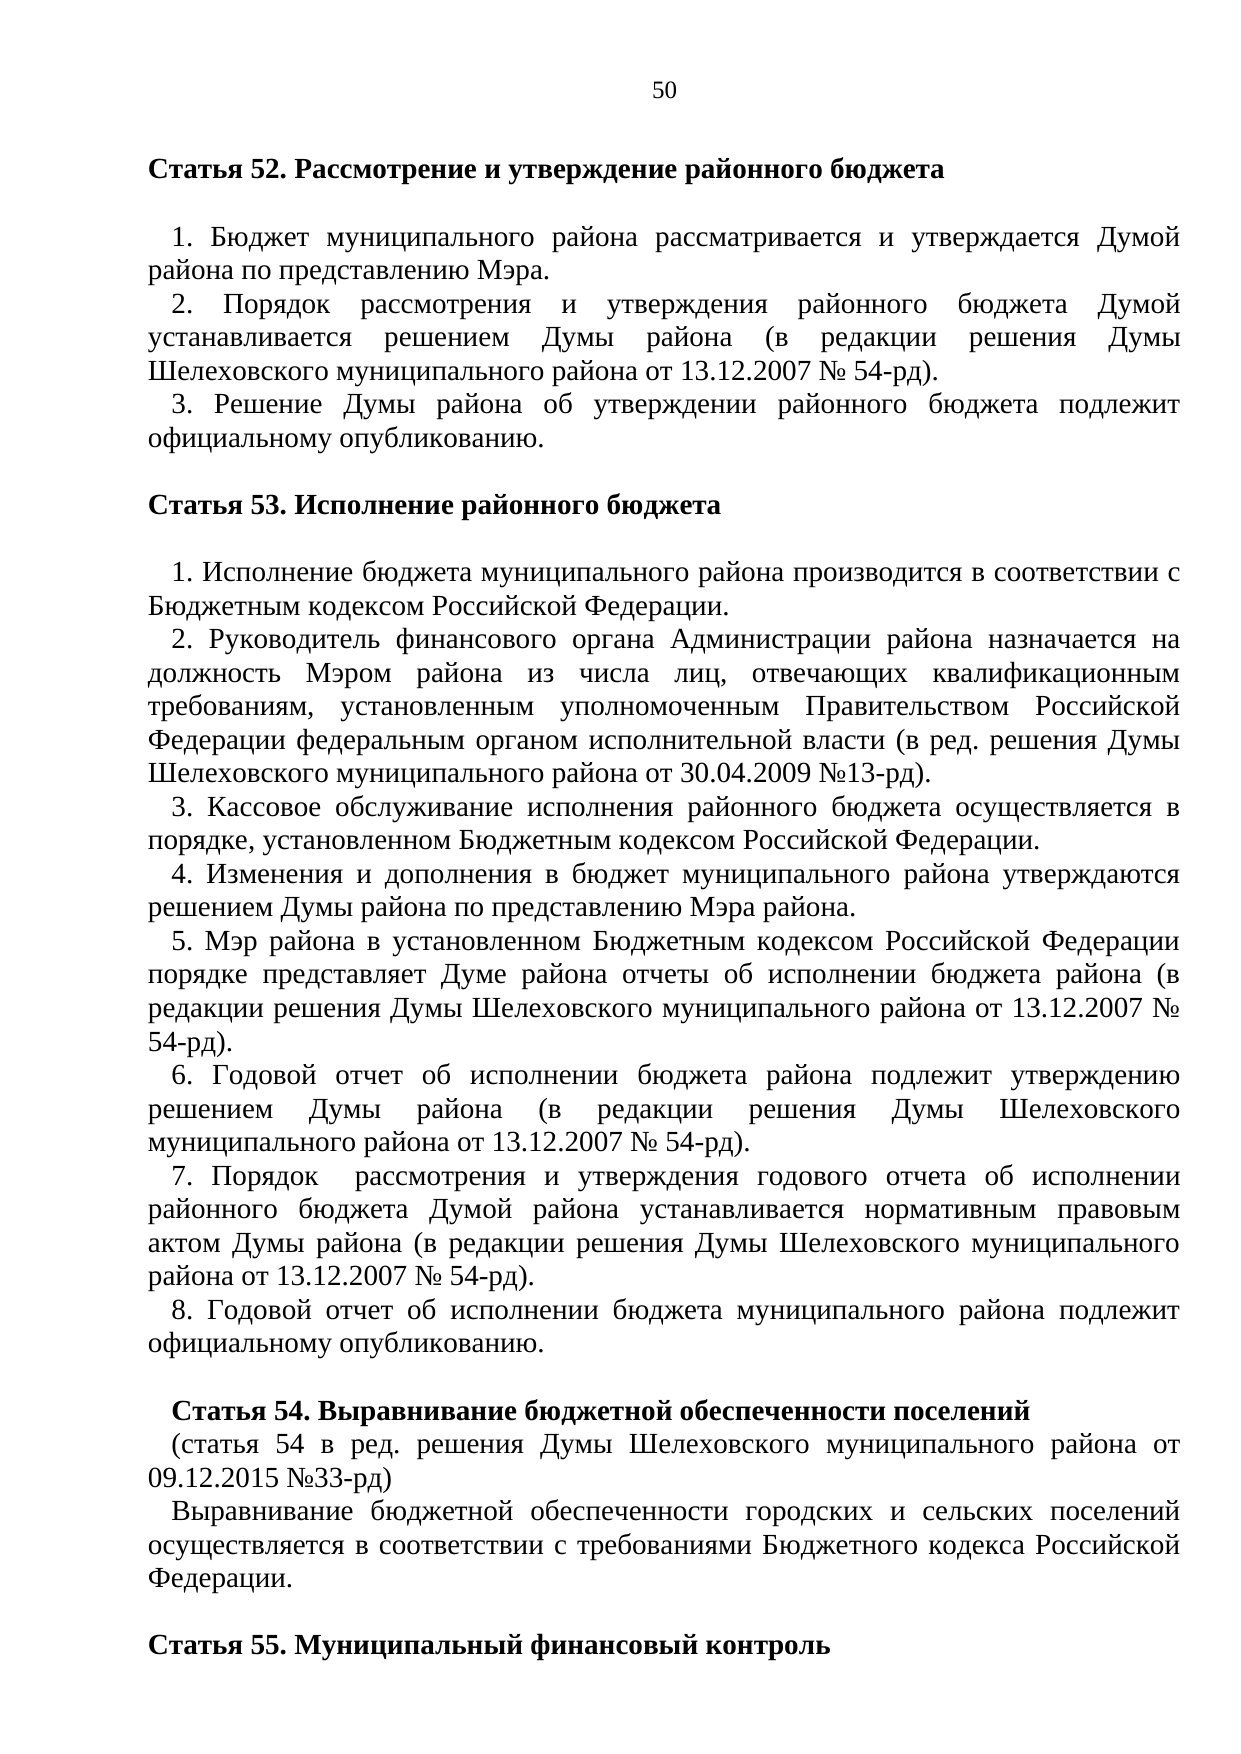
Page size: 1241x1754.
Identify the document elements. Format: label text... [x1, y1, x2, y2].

text 1. Бюджет муниципального района рассматривается и утверждается Думой района по представлению Мэра. [148, 219, 1181, 286]
subtitle Статья 53. Исполнение районного бюджета [148, 487, 1181, 521]
text 7. Порядок рассмотрения и утверждения годового отчета об исполнении районного бюджета Думой района устанавливается нормативным правовым актом Думы района (в редакции решения Думы Шелеховского муниципального района от 13.12.2007 № 54-рд). [148, 1158, 1181, 1292]
text Выравнивание бюджетной обеспеченности городских и сельских поселений осуществляется в соответствии с требованиями Бюджетного кодекса Российской Федерации. [148, 1493, 1181, 1594]
text Статья 54. Выравнивание бюджетной обеспеченности поселений [148, 1393, 1181, 1426]
text (статья 54 в ред. решения Думы Шелеховского муниципального района от 09.12.2015 №33-рд) [148, 1426, 1181, 1493]
text 6. Годовой отчет об исполнении бюджета района подлежит утверждению решением Думы района (в редакции решения Думы Шелеховского муниципального района от 13.12.2007 № 54-рд). [148, 1057, 1181, 1158]
text 8. Годовой отчет об исполнении бюджета муниципального района подлежит официальному опубликованию. [148, 1292, 1181, 1359]
text 3. Решение Думы района об утверждении районного бюджета подлежит официальному опубликованию. [148, 386, 1181, 453]
subtitle Статья 52. Рассмотрение и утверждение районного бюджета [148, 152, 1181, 185]
text 5. Мэр района в установленном Бюджетным кодексом Российской Федерации порядке представляет Думе района отчеты об исполнении бюджета района (в редакции решения Думы Шелеховского муниципального района от 13.12.2007 № 54-рд). [148, 923, 1181, 1057]
text 3. Кассовое обслуживание исполнения районного бюджета осуществляется в порядке, установленном Бюджетным кодексом Российской Федерации. [148, 789, 1181, 856]
text 2. Руководитель финансового органа Администрации района назначается на должность Мэром района из числа лиц, отвечающих квалификационным требованиям, установленным уполномоченным Правительством Российской Федерации федеральным органом исполнительной власти (в ред. решения Думы Шелеховского муниципального района от 30.04.2009 №13-рд). [148, 621, 1181, 789]
text 2. Порядок рассмотрения и утверждения районного бюджета Думой устанавливается решением Думы района (в редакции решения Думы Шелеховского муниципального района от 13.12.2007 № 54-рд). [148, 286, 1181, 386]
text 1. Исполнение бюджета муниципального района производится в соответствии с Бюджетным кодексом Российской Федерации. [148, 554, 1181, 621]
text Статья 55. Муниципальный финансовый контроль [148, 1627, 1181, 1661]
text 4. Изменения и дополнения в бюджет муниципального района утверждаются решением Думы района по представлению Мэра района. [148, 856, 1181, 923]
